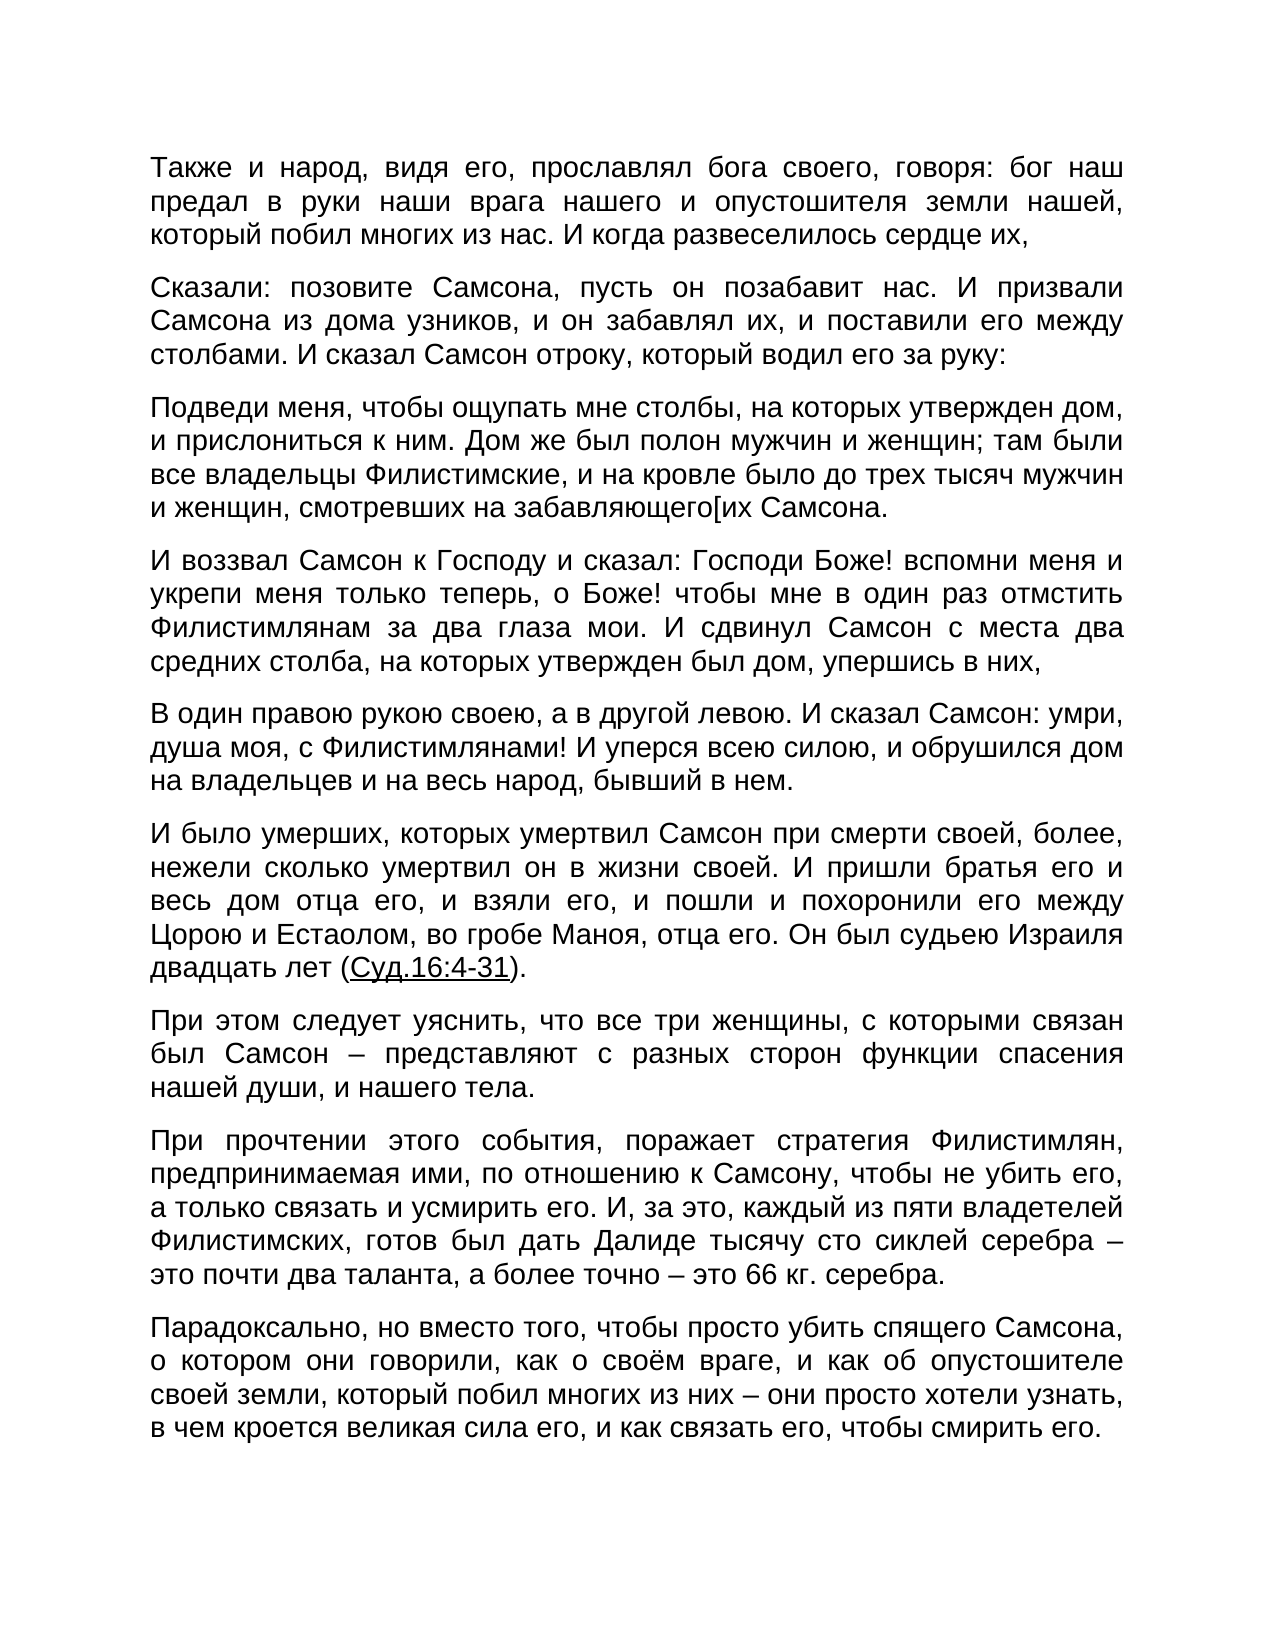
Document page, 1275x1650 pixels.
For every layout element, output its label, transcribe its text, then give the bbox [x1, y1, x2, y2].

text При прочтении этого события, поражает стратегия Филистимлян, предпринимаемая ими, по отношению к Самсону, чтобы не убить его, а только связать и усмирить его. И, за это, каждый из пяти владетелей Филистимских, готов был дать Далиде тысячу сто сиклей серебра – это почти два таланта, а более точно – это 66 кг. серебра. [150, 1123, 1125, 1290]
text Сказали: позовите Самсона, пусть он позабавит нас. И призвали Самсона из дома узников, и он забавлял их, и поставили его между столбами. И сказал Самсон отроку, который водил его за руку: [150, 270, 1125, 370]
text В один правою рукою своею, а в другой левою. И сказал Самсон: умри, душа моя, с Филистимлянами! И уперся всею силою, и обрушился дом на владельцев и на весь народ, бывший в нем. [150, 696, 1125, 797]
text И воззвал Самсон к Господу и сказал: Господи Боже! вспомни меня и укрепи меня только теперь, о Боже! чтобы мне в один раз отмстить Филистимлянам за два глаза мои. И сдвинул Самсон с места два средних столба, на которых утвержден был дом, упершись в них, [150, 543, 1125, 677]
text Также и народ, видя его, прославлял бога своего, говоря: бог наш предал в руки наши врага нашего и опустошителя земли нашей, который побил многих из нас. И когда развеселилось сердце их, [150, 150, 1125, 251]
text При этом следует уяснить, что все три женщины, с которыми связан был Самсон – представляют с разных сторон функции спасения нашей души, и нашего тела. [150, 1003, 1125, 1103]
text Парадоксально, но вместо того, чтобы просто убить спящего Самсона, о котором они говорили, как о своём враге, и как об опустошителе своей земли, который побил многих из них – они просто хотели узнать, в чем кроется великая сила его, и как связать его, чтобы смирить его. [150, 1309, 1125, 1444]
text И было умерших, которых умертвил Самсон при смерти своей, более, нежели сколько умертвил он в жизни своей. И пришли братья его и весь дом отца его, и взяли его, и пошли и похоронили его между Цорою и Естаолом, во гробе Маноя, отца его. Он был судьею Израиля двадцать лет (Суд.16:4-31). [150, 816, 1125, 984]
text Подведи меня, чтобы ощупать мне столбы, на которых утвержден дом, и прислониться к ним. Дом же был полон мужчин и женщин; там были все владельцы Филистимские, и на кровле было до трех тысяч мужчин и женщин, смотревших на забавляющего[их Самсона. [150, 389, 1125, 524]
